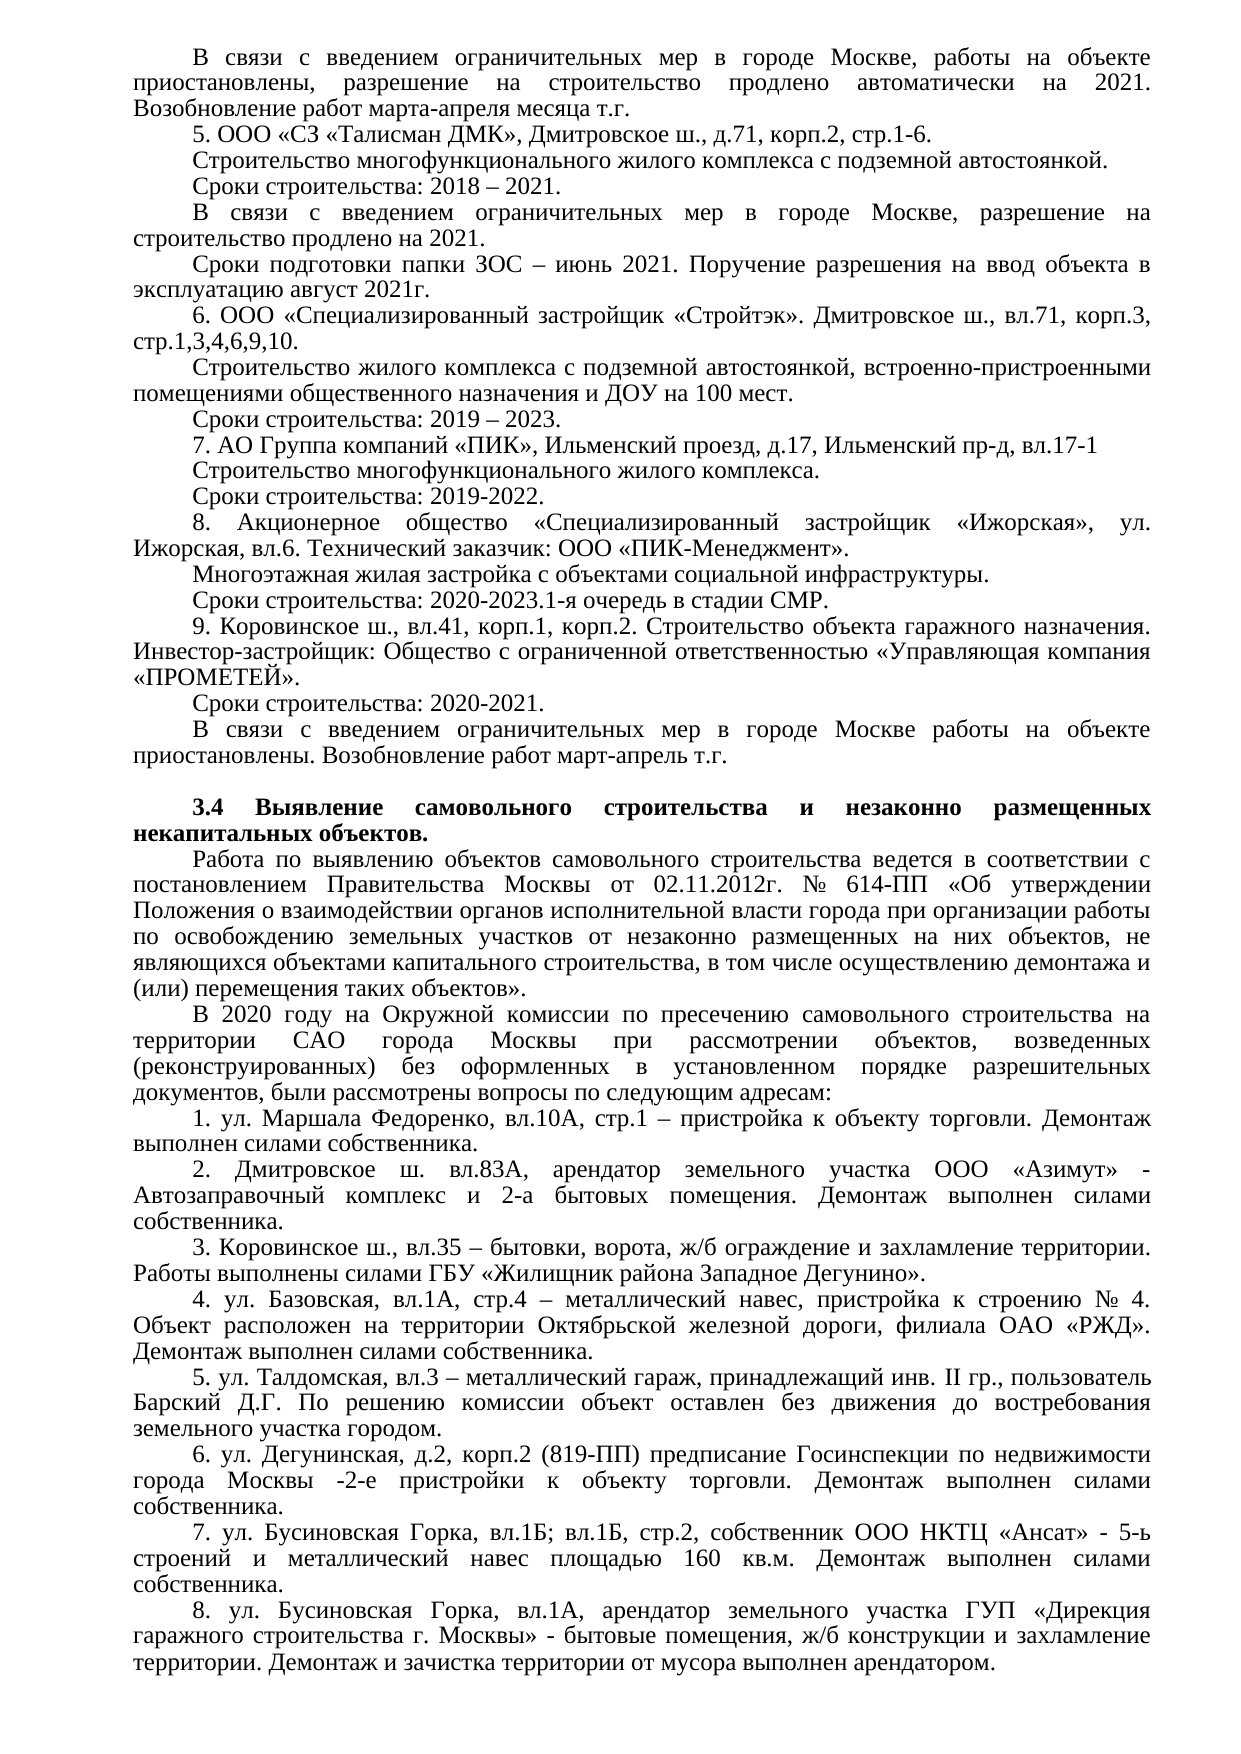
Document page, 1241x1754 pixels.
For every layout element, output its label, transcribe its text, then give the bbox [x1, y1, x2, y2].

text 1. ул. Маршала Федоренко, вл.10А, стр.1 – пристройка к объекту торговли. Демонтаж выполнен силами собственника. [133, 1106, 1152, 1157]
text В связи с введением ограничительных мер в городе Москве работы на объекте приостановлены. Возобновление работ март-апрель т.г. [133, 717, 1152, 769]
text Сроки подготовки папки ЗОС – июнь 2021. Поручение разрешения на ввод объекта в эксплуатацию август 2021г. [133, 251, 1152, 303]
text В 2020 году на Окружной комиссии по пресечению самовольного строительства на территории САО города Москвы при рассмотрении объектов, возведенных (реконструированных) без оформленных в установленном порядке разрешительных документов, были рассмотрены вопросы по следующим адресам: [133, 1002, 1152, 1106]
text 8. Акционерное общество «Специализированный застройщик «Ижорская», ул. Ижорская, вл.6. Технический заказчик: ООО «ПИК-Менеджмент». [133, 510, 1152, 562]
text В связи с введением ограничительных мер в городе Москве, работы на объекте приостановлены, разрешение на строительство продлено автоматически на 2021. Возобновление работ марта-апреля месяца т.г. [133, 44, 1152, 122]
text 7. ул. Бусиновская Горка, вл.1Б; вл.1Б, стр.2, собственник ООО НКТЦ «Ансат» - 5-ь строений и металлический навес площадью 160 кв.м. Демонтаж выполнен силами собственника. [133, 1520, 1152, 1598]
text 6. ООО «Специализированный застройщик «Стройтэк». Дмитровское ш., вл.71, корп.3, стр.1,3,4,6,9,10. [133, 303, 1152, 355]
text Сроки строительства: 2020-2021. [133, 691, 1152, 717]
text 3. Коровинское ш., вл.35 – бытовки, ворота, ж/б ограждение и захламление территории. Работы выполнены силами ГБУ «Жилищник района Западное Дегунино». [133, 1235, 1152, 1287]
text Строительство многофункционального жилого комплекса с подземной автостоянкой. [133, 148, 1152, 174]
text 9. Коровинское ш., вл.41, корп.1, корп.2. Строительство объекта гаражного назначения. Инвестор-застройщик: Общество с ограниченной ответственностью «Управляющая компания «ПРОМЕТЕЙ». [133, 613, 1152, 691]
text 8. ул. Бусиновская Горка, вл.1А, арендатор земельного участка ГУП «Дирекция гаражного строительства г. Москвы» - бытовые помещения, ж/б конструкции и захламление территории. Демонтаж и зачистка территории от мусора выполнен арендатором. [133, 1598, 1152, 1675]
text 4. ул. Базовская, вл.1А, стр.4 – металлический навес, пристройка к строению № 4. Объект расположен на территории Октябрьской железной дороги, филиала ОАО «РЖД». Демонтаж выполнен силами собственника. [133, 1287, 1152, 1364]
text Строительство многофункционального жилого комплекса. [133, 458, 1152, 484]
text Сроки строительства: 2019-2022. [133, 484, 1152, 510]
text Строительство жилого комплекса с подземной автостоянкой, встроенно-пристроенными помещениями общественного назначения и ДОУ на 100 мест. [133, 355, 1152, 407]
text Работа по выявлению объектов самовольного строительства ведется в соответствии с постановлением Правительства Москвы от 02.11.2012г. № 614-ПП «Об утверждении Положения о взаимодействии органов исполнительной власти города при организации работы по освобождению земельных участков от незаконно размещенных на них объектов, не являющихся объектами капитального строительства, в том числе осуществлению демонтажа и (или) перемещения таких объектов». [133, 846, 1152, 1002]
text 5. ул. Талдомская, вл.3 – металлический гараж, принадлежащий инв. II гр., пользователь Барский Д.Г. По решению комиссии объект оставлен без движения до востребования земельного участка городом. [133, 1364, 1152, 1442]
text 6. ул. Дегунинская, д.2, корп.2 (819-ПП) предписание Госинспекции по недвижимости города Москвы -2-е пристройки к объекту торговли. Демонтаж выполнен силами собственника. [133, 1442, 1152, 1520]
text В связи с введением ограничительных мер в городе Москве, разрешение на строительство продлено на 2021. [133, 199, 1152, 251]
text 5. ООО «СЗ «Талисман ДМК», Дмитровское ш., д.71, корп.2, стр.1-6. [133, 122, 1152, 148]
text Сроки строительства: 2018 – 2021. [133, 174, 1152, 199]
text 7. АО Группа компаний «ПИК», Ильменский проезд, д.17, Ильменский пр-д, вл.17-1 [133, 432, 1152, 458]
text Сроки строительства: 2019 – 2023. [133, 407, 1152, 432]
text 2. Дмитровское ш. вл.83А, арендатор земельного участка ООО «Азимут» - Автозаправочный комплекс и 2-а бытовых помещения. Демонтаж выполнен силами собственника. [133, 1157, 1152, 1235]
text Сроки строительства: 2020-2023.1-я очередь в стадии СМР. [133, 588, 1152, 613]
text 3.4 Выявление самовольного строительства и незаконно размещенных некапитальных объектов. [133, 794, 1152, 846]
text Многоэтажная жилая застройка с объектами социальной инфраструктуры. [133, 562, 1152, 588]
